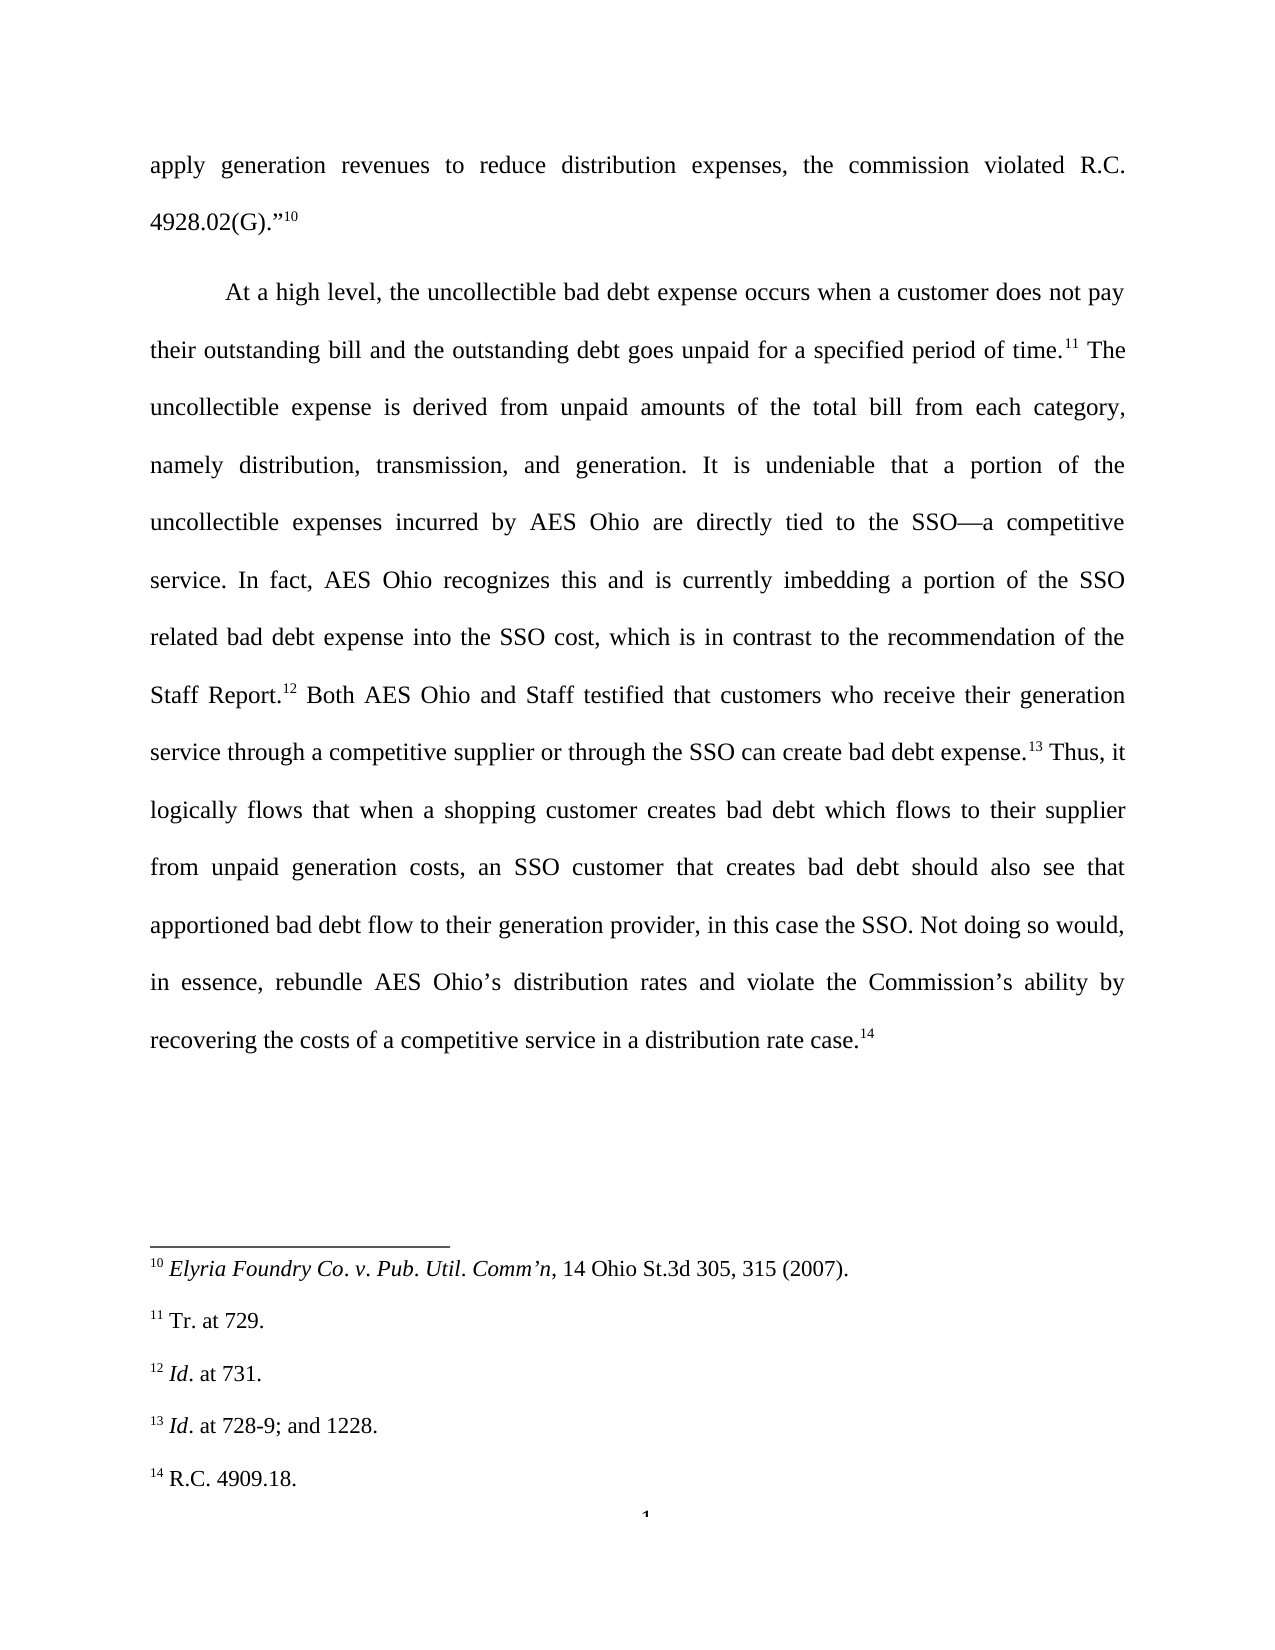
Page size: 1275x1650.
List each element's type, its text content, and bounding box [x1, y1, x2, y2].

text 10 Elyria Foundry Co. v. Pub. Util. Comm’n, 14 Ohio St.3d 305, 315 (2007). [150, 1254, 1137, 1281]
text 12 Id. at 731. [150, 1360, 1137, 1386]
text 11 Tr. at 729. [150, 1307, 1137, 1334]
text 13 Id. at 728-9; and 1228. [150, 1413, 1137, 1439]
text 14 R.C. 4909.18. [150, 1465, 1137, 1492]
text At a high level, the uncollectible bad debt expense occurs when a customer does not pay their outstanding bill and the outstanding debt goes unpaid for a specified period of time.11 The uncollectible expense is derived from unpaid amounts of the total bill from each category, namely distribution, transmission, and generation. It is undeniable that a portion of the uncollectible expenses incurred by AES Ohio are directly tied to the SSO—a competitive service. In fact, AES Ohio recognizes this and is currently imbedding a portion of the SSO related bad debt expense into the SSO cost, which is in contrast to the recommendation of the Staff Report.12 Both AES Ohio and Staff testified that customers who receive their generation service through a competitive supplier or through the SSO can create bad debt expense.13 Thus, it logically flows that when a shopping customer creates bad debt which flows to their supplier from unpaid generation costs, an SSO customer that creates bad debt should also see that apportioned bad debt flow to their generation provider, in this case the SSO. Not doing so would, in essence, rebundle AES Ohio’s distribution rates and violate the Commission’s ability by recovering the costs of a competitive service in a distribution rate case.14 [150, 277, 1126, 1054]
text apply generation revenues to reduce distribution expenses, the commission violated R.C. 4928.02(G).”10 [150, 150, 1125, 236]
